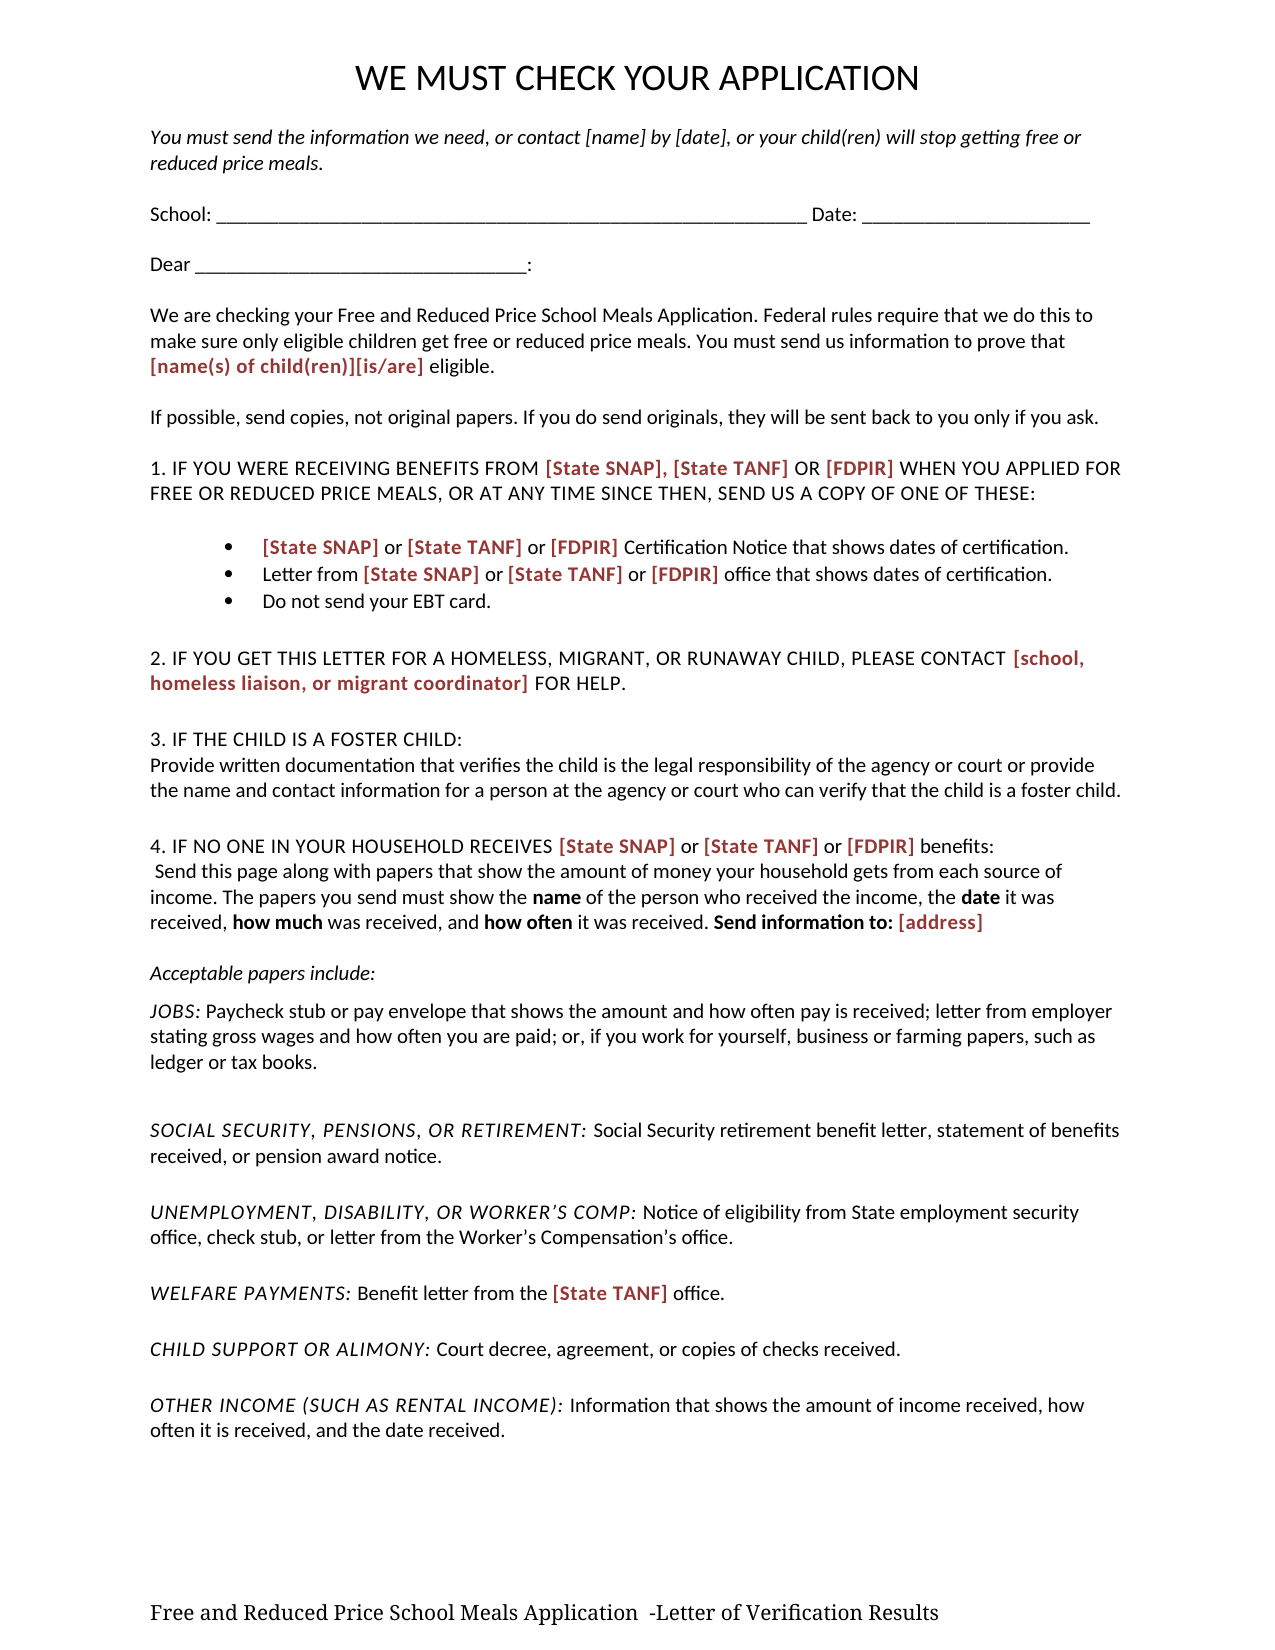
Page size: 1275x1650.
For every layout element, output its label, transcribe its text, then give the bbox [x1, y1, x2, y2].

list Letter from [State SNAP] or [State TANF] or [FDPIR] office that shows dates of certification. [225, 561, 1125, 587]
text Jobs: Paycheck stub or pay envelope that shows the amount and how often pay is received; letter from employer stating gross wages and how often you are paid; or, if you work for yourself, business or farming papers, such as ledger or tax books. [150, 998, 1125, 1074]
text 1. If you were receiving benefits from [State SNAP], [State TANF] or [FDPIR] when you applied for free or reduced price meals, or at any time since then, send us a copy of one of these: [150, 455, 1125, 506]
text You must send the information we need, or contact [name] by [date], or your child(ren) will stop getting free or reduced price meals. [150, 124, 1125, 175]
text School: _________________________________________________________ Date: ______________________ [150, 201, 1125, 226]
text Acceptable papers include: [150, 960, 1125, 986]
text 3. If the child is a Foster Child: [150, 726, 1125, 752]
text If possible, send copies, not original papers. If you do send originals, they will be sent back to you only if you ask. [150, 404, 1125, 429]
text 2. If you get this letter for a homeless, migrant, or runaway child, please contact [school, homeless liaison, or migrant coordinator] for help. [150, 645, 1125, 696]
text 4. If no one in your household receives [State SNAP] or [State TANF] or [FDPIR] benefits: [150, 833, 1125, 859]
text Social Security, Pensions, or Retirement: Social Security retirement benefit letter, statement of benefits received, or pension award notice. [150, 1117, 1125, 1168]
subtitle WE MUST CHECK YOUR APPLICATION [150, 54, 1125, 99]
text We are checking your Free and Reduced Price School Meals Application. Federal rules require that we do this to make sure only eligible children get free or reduced price meals. You must send us information to prove that [name(s) of child(ren)][is/are] eligible. [150, 302, 1125, 379]
text Other income (such as rental income): Information that shows the amount of income received, how often it is received, and the date received. [150, 1392, 1125, 1443]
text Welfare Payments: Benefit letter from the [State TANF] office. [150, 1280, 1125, 1306]
text Dear ________________________________: [150, 252, 1125, 277]
text Unemployment, Disability, or Worker’s Comp: Notice of eligibility from State employment security office, check stub, or letter from the Worker’s Compensation’s office. [150, 1199, 1125, 1250]
list [State SNAP] or [State TANF] or [FDPIR] Certification Notice that shows dates of certification. [225, 534, 1125, 560]
list Do not send your EBT card. [225, 588, 1125, 613]
text Child Support or Alimony: Court decree, agreement, or copies of checks received. [150, 1336, 1125, 1362]
text Provide written documentation that verifies the child is the legal responsibility of the agency or court or provide the name and contact information for a person at the agency or court who can verify that the child is a foster child. [150, 752, 1125, 803]
text Send this page along with papers that show the amount of money your household gets from each source of income. The papers you send must show the name of the person who received the income, the date it was received, how much was received, and how often it was received. Send information to: [address] [150, 859, 1125, 935]
